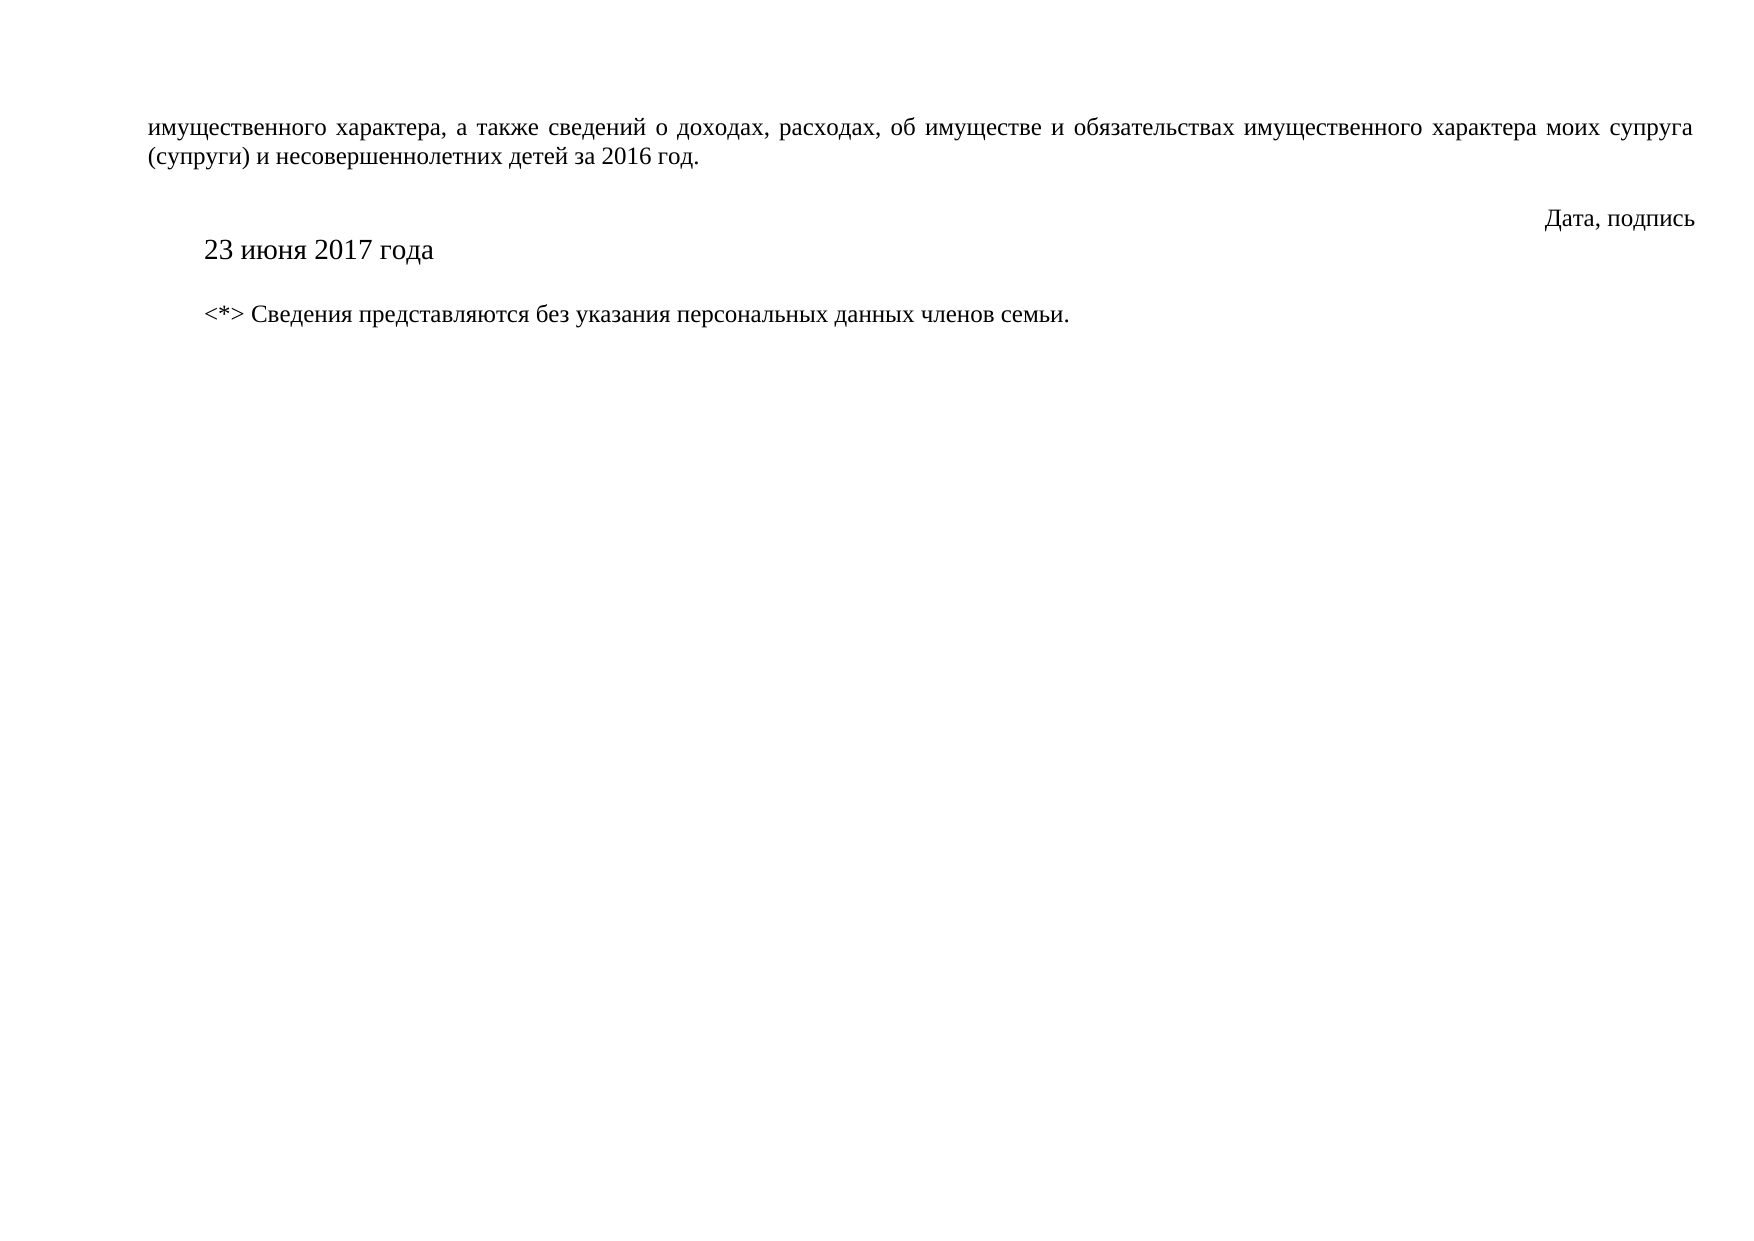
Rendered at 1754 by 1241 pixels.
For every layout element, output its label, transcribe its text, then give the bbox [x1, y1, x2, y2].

text <*> Сведения представляются без указания персональных данных членов семьи. [148, 299, 1695, 328]
text Дата, подпись [148, 203, 1695, 232]
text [148, 112, 1695, 170]
text 23 июня 2017 года [148, 232, 1695, 266]
